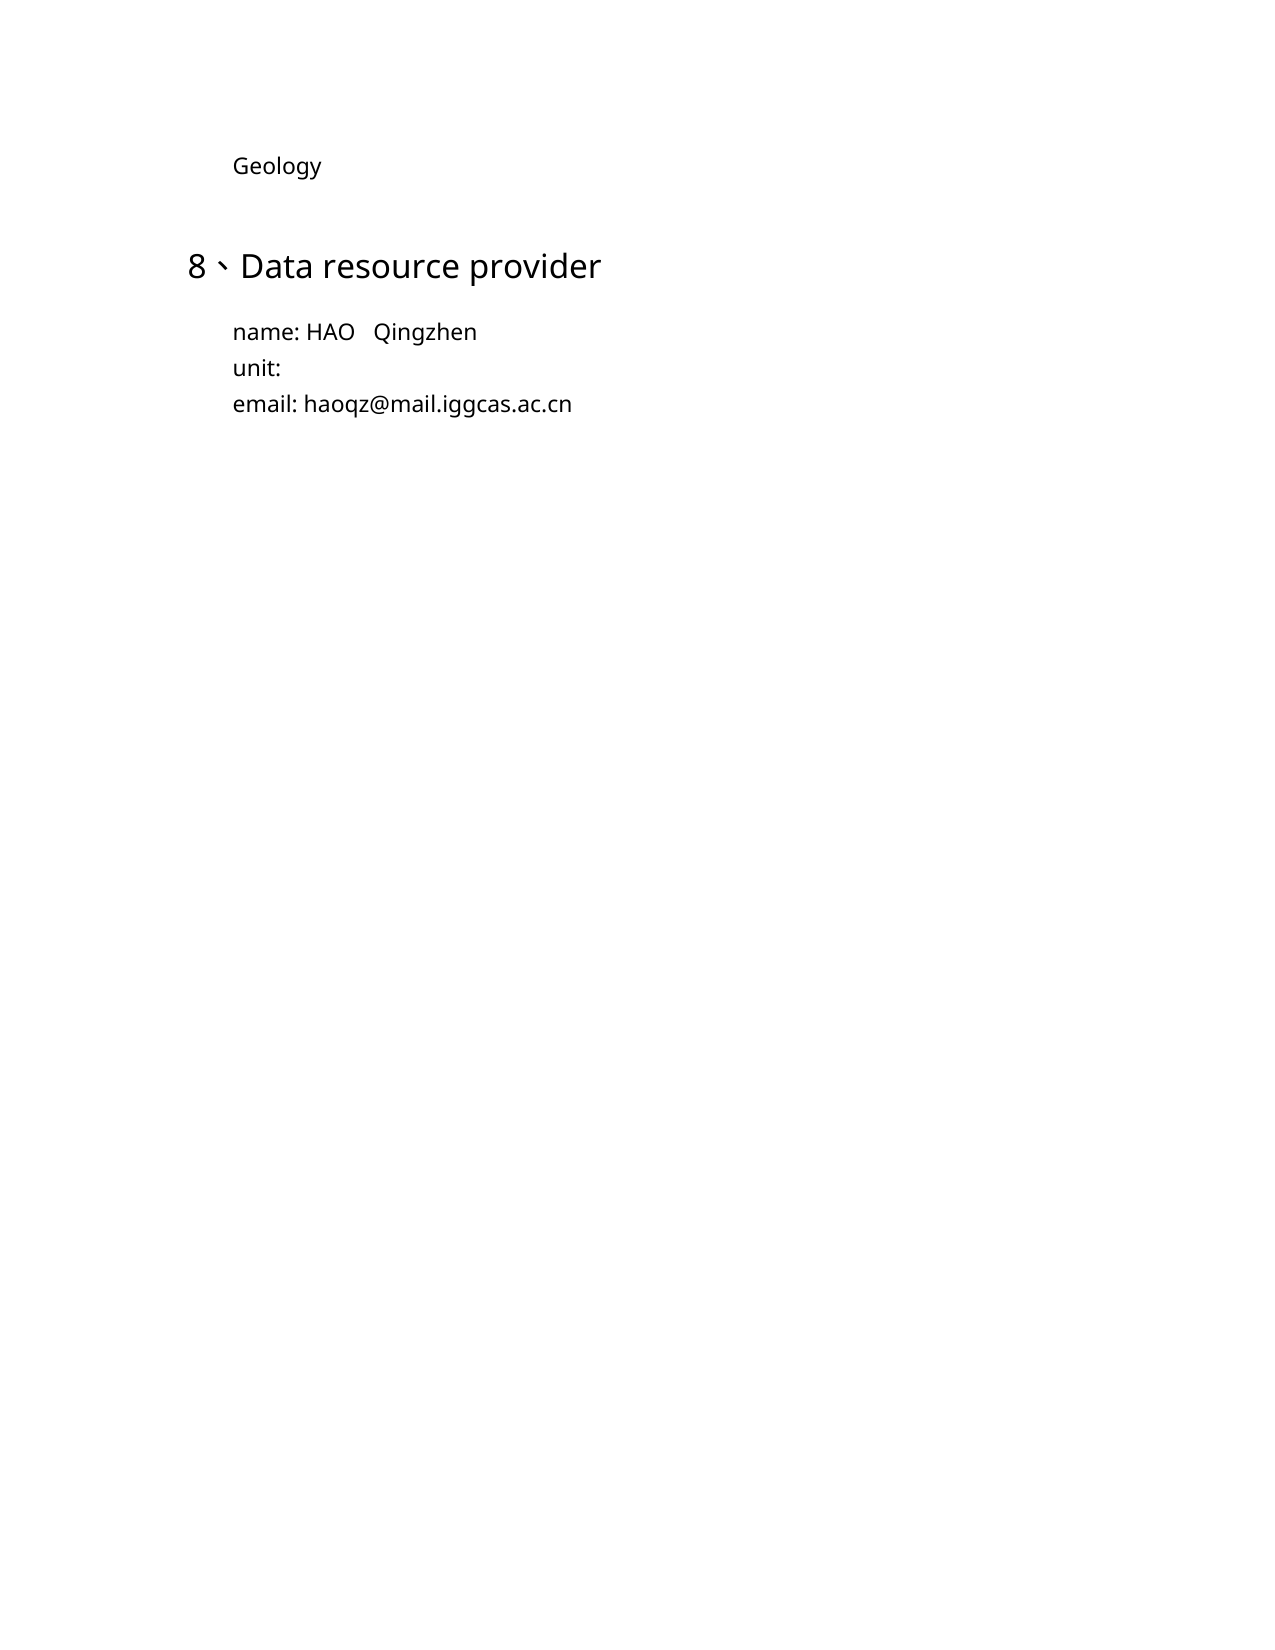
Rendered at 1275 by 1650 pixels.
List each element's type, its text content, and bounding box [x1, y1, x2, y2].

text name: HAO Qingzhen unit: email: haoqz@mail.iggcas.ac.cn [232, 316, 1087, 491]
text 8、Data resource provider [187, 243, 1087, 288]
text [232, 150, 1087, 217]
